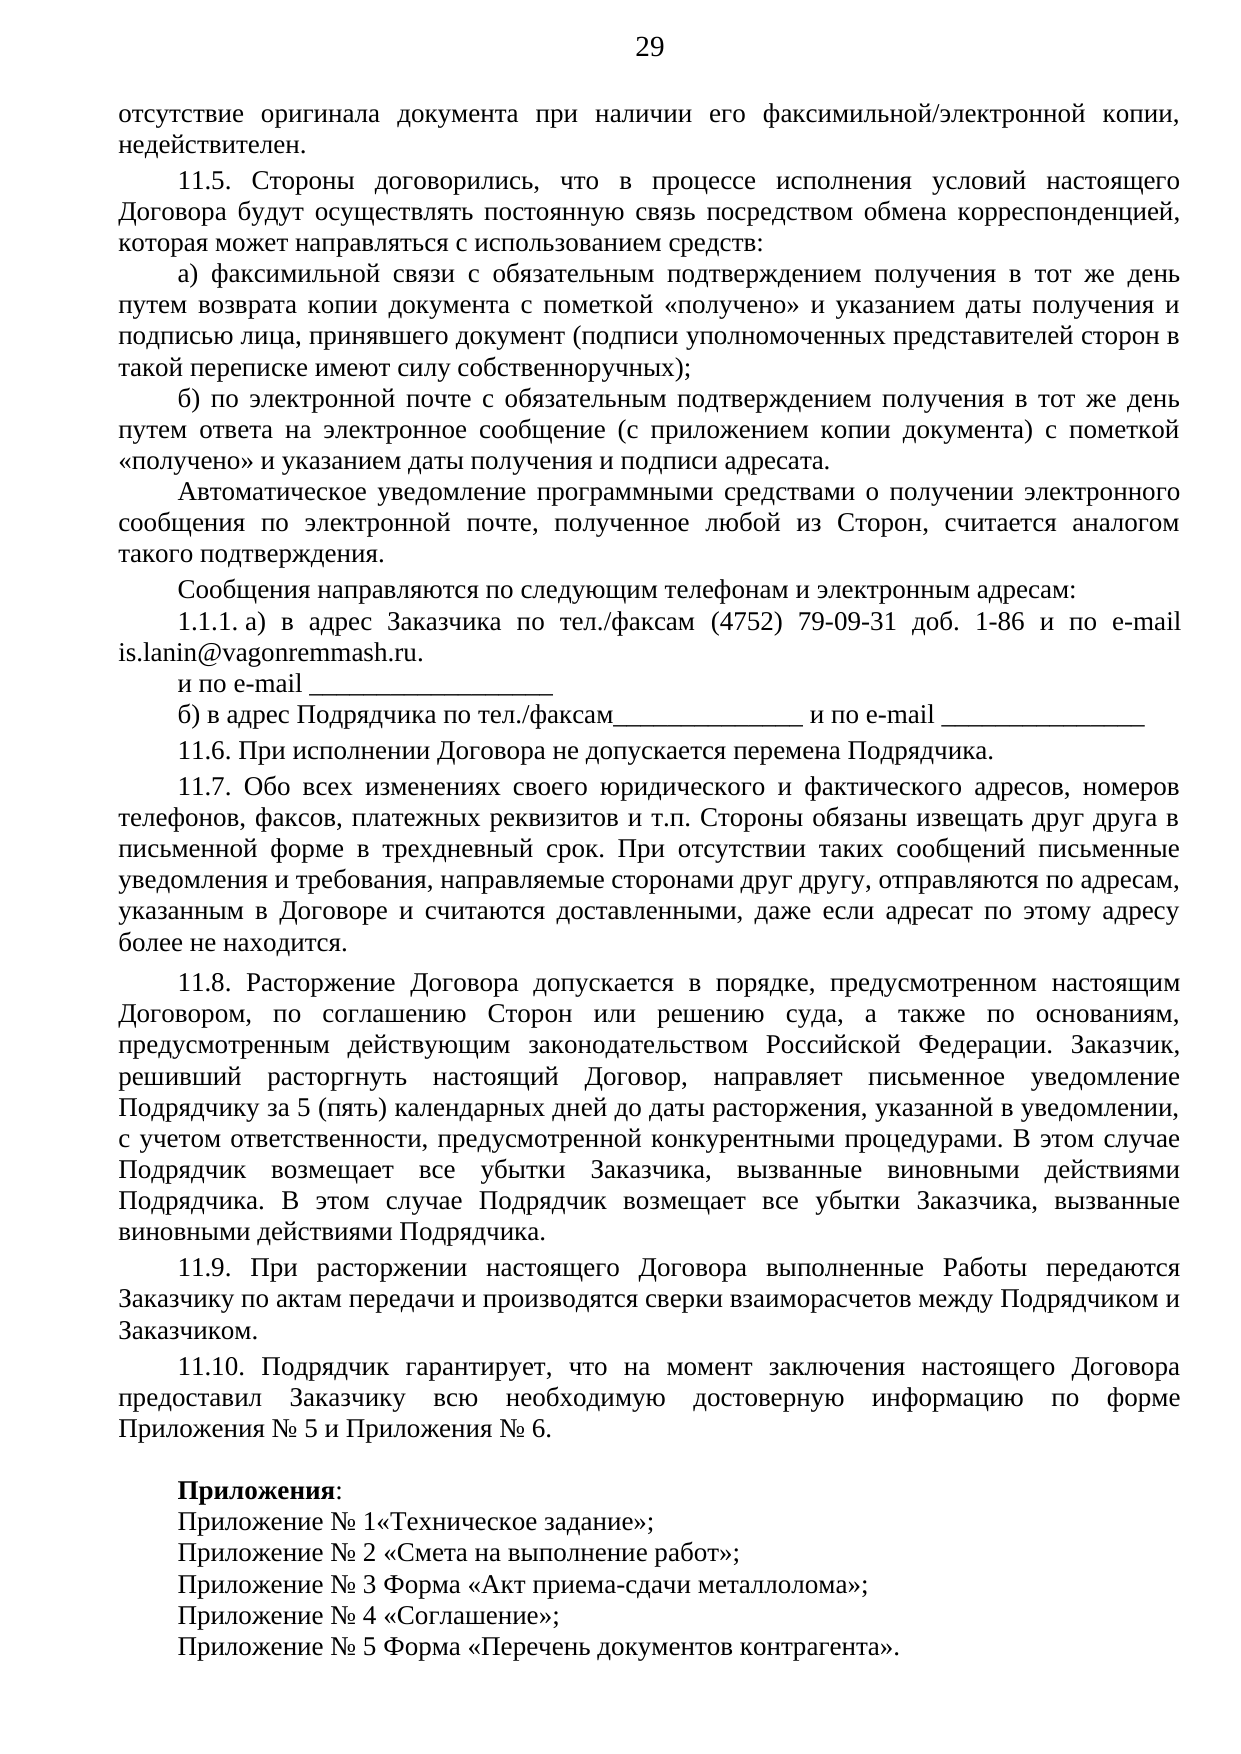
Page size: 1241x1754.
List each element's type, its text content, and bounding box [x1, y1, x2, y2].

text 11.8. Расторжение Договора допускается в порядке, предусмотренном настоящим Договором, по соглашению Сторон или решению суда, а также по основаниям, предусмотренным действующим законодательством Российской Федерации. Заказчик, решивший расторгнуть настоящий Договор, направляет письменное уведомление Подрядчику за 5 (пять) календарных дней до даты расторжения, указанной в уведомлении, с учетом ответственности, предусмотренной конкурентными процедурами. В этом случае Подрядчик возмещает все убытки Заказчика, вызванные виновными действиями Подрядчика. В этом случае Подрядчик возмещает все убытки Заказчика, вызванные виновными действиями Подрядчика. [118, 966, 1181, 1247]
text б) в адрес Подрядчика по тел./факсам______________ и по e-mail _______________ [118, 698, 1181, 729]
text 11.9. При расторжении настоящего Договора выполненные Работы передаются Заказчику по актам передачи и производятся сверки взаиморасчетов между Подрядчиком и Заказчиком. [118, 1251, 1181, 1345]
text Приложение № 2 «Смета на выполнение работ»; [118, 1537, 1181, 1568]
text Сообщения направляются по следующим телефонам и электронным адресам: [118, 573, 1181, 604]
text Приложение № 4 «Соглашение»; [118, 1599, 1181, 1630]
text а) факсимильной связи с обязательным подтверждением получения в тот же день путем возврата копии документа с пометкой «получено» и указанием даты получения и подписью лица, принявшего документ (подписи уполномоченных представителей сторон в такой переписке имеют силу собственноручных); [118, 257, 1181, 382]
text Автоматическое уведомление программными средствами о получении электронного сообщения по электронной почте, полученное любой из Сторон, считается аналогом такого подтверждения. [118, 475, 1181, 569]
text и по e-mail __________________ [118, 667, 1181, 698]
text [118, 97, 1181, 159]
list а) в адрес Заказчика по тел./факсам (4752) 79-09-31 доб. 1-86 и по e-mail is.lanin@vagonremmash.ru. [118, 604, 1181, 667]
text Приложение № 5 Форма «Перечень документов контрагента». [118, 1630, 1181, 1661]
text 11.7. Обо всех изменениях своего юридического и фактического адресов, номеров телефонов, факсов, платежных реквизитов и т.п. Стороны обязаны извещать друг друга в письменной форме в трехдневный срок. При отсутствии таких сообщений письменные уведомления и требования, направляемые сторонами друг другу, отправляются по адресам, указанным в Договоре и считаются доставленными, даже если адресат по этому адресу более не находится. [118, 770, 1181, 957]
text 11.6. При исполнении Договора не допускается перемена Подрядчика. [118, 734, 1181, 765]
text Приложение № 3 Форма «Акт приема-сдачи металлолома»; [118, 1568, 1181, 1599]
text 11.10. Подрядчик гарантирует, что на момент заключения настоящего Договора предоставил Заказчику всю необходимую достоверную информацию по форме Приложения № 5 и Приложения № 6. [118, 1350, 1181, 1443]
text 11.5. Стороны договорились, что в процессе исполнения условий настоящего Договора будут осуществлять постоянную связь посредством обмена корреспонденцией, которая может направляться с использованием средств: [118, 164, 1181, 257]
text Приложения: [118, 1474, 1181, 1505]
text Приложение № 1«Техническое задание»; [118, 1505, 1181, 1537]
text б) по электронной почте с обязательным подтверждением получения в тот же день путем ответа на электронное сообщение (с приложением копии документа) с пометкой «получено» и указанием даты получения и подписи адресата. [118, 382, 1181, 475]
